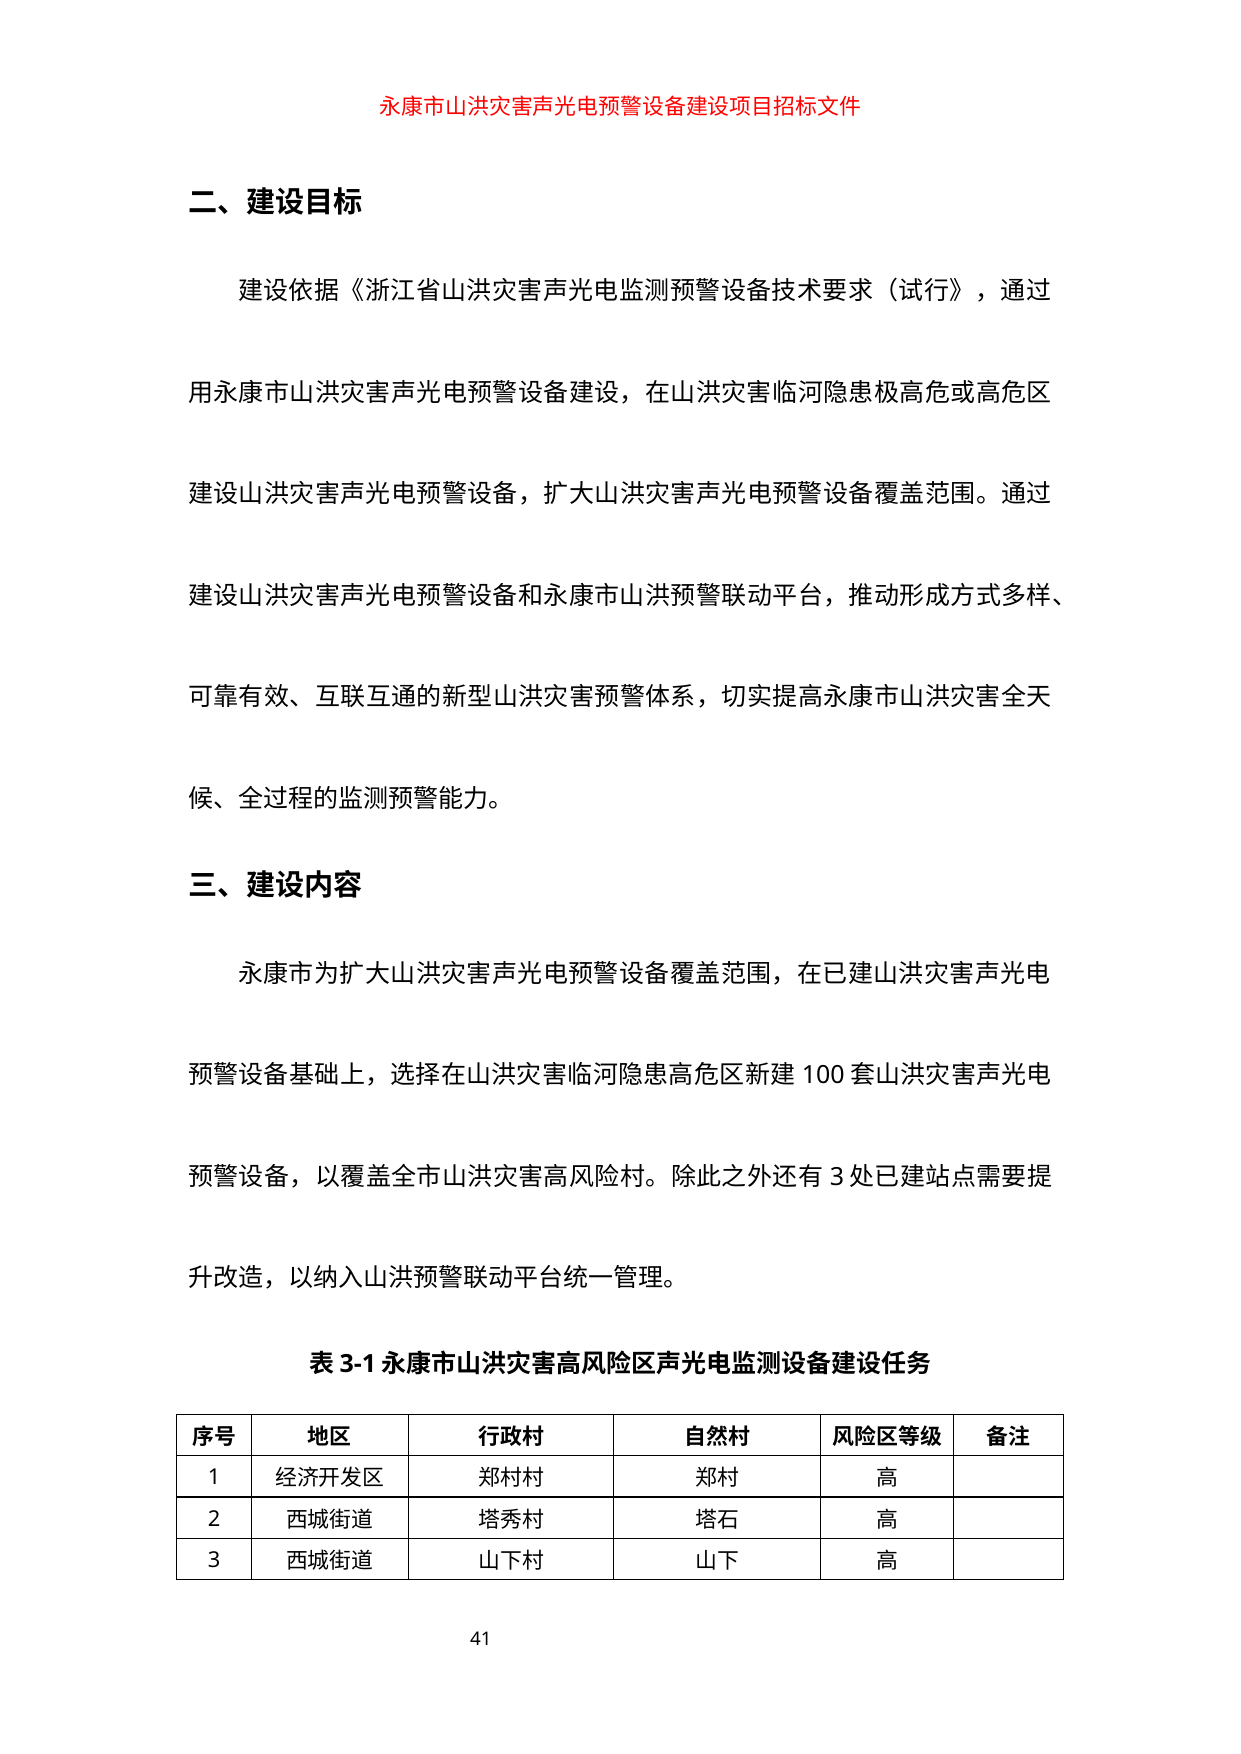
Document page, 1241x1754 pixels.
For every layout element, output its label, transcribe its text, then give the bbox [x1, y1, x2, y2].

text 二、建设目标 [188, 166, 1052, 234]
table_cell 高 [821, 1498, 953, 1538]
table_cell 高 [821, 1456, 953, 1496]
table_cell 经济开发区 [252, 1456, 408, 1496]
table_cell [954, 1539, 1063, 1579]
text 三、建设内容 [188, 848, 1052, 916]
table_cell 塔石 [614, 1498, 820, 1538]
text 表3-1永康市山洪灾害高风险区声光电监测设备建设任务 [188, 1328, 1052, 1396]
table_cell 山下 [614, 1539, 820, 1579]
table_cell 2 [177, 1498, 251, 1538]
table_cell 西城街道 [252, 1498, 408, 1538]
table_cell [954, 1498, 1063, 1538]
table_header 序号 [177, 1415, 251, 1455]
table_cell 郑村村 [409, 1456, 613, 1496]
table_cell 1 [177, 1456, 251, 1496]
text 永康市为扩大山洪灾害声光电预警设备覆盖范围，在已建山洪灾害声光电预警设备基础上，选择在山洪灾害临河隐患高危区新建100套山洪灾害声光电预警设备，以覆盖全市山洪灾害高风险村。除此之外还有3处已建站点需要提升改造，以纳入山洪预警联动平台统一管理。 [188, 937, 1052, 1310]
table_cell 郑村 [614, 1456, 820, 1496]
table_cell [954, 1456, 1063, 1496]
table_cell 西城街道 [252, 1539, 408, 1579]
table_cell 山下村 [409, 1539, 613, 1579]
table_header 自然村 [614, 1415, 820, 1455]
table_cell 塔秀村 [409, 1498, 613, 1538]
table_header 风险区等级 [821, 1415, 953, 1455]
table_header 地区 [252, 1415, 408, 1455]
table_header 备注 [954, 1415, 1063, 1455]
table_cell 3 [177, 1539, 251, 1579]
text 建设依据《浙江省山洪灾害声光电监测预警设备技术要求（试行》，通过用永康市山洪灾害声光电预警设备建设，在山洪灾害临河隐患极高危或高危区建设山洪灾害声光电预警设备，扩大山洪灾害声光电预警设备覆盖范围。通过建设山洪灾害声光电预警设备和永康市山洪预警联动平台，推动形成方式多样、可靠有效、互联互通的新型山洪灾害预警体系，切实提高永康市山洪灾害全天候、全过程的监测预警能力。 [188, 255, 1052, 830]
table_header 行政村 [409, 1415, 613, 1455]
table_cell 高 [821, 1539, 953, 1579]
